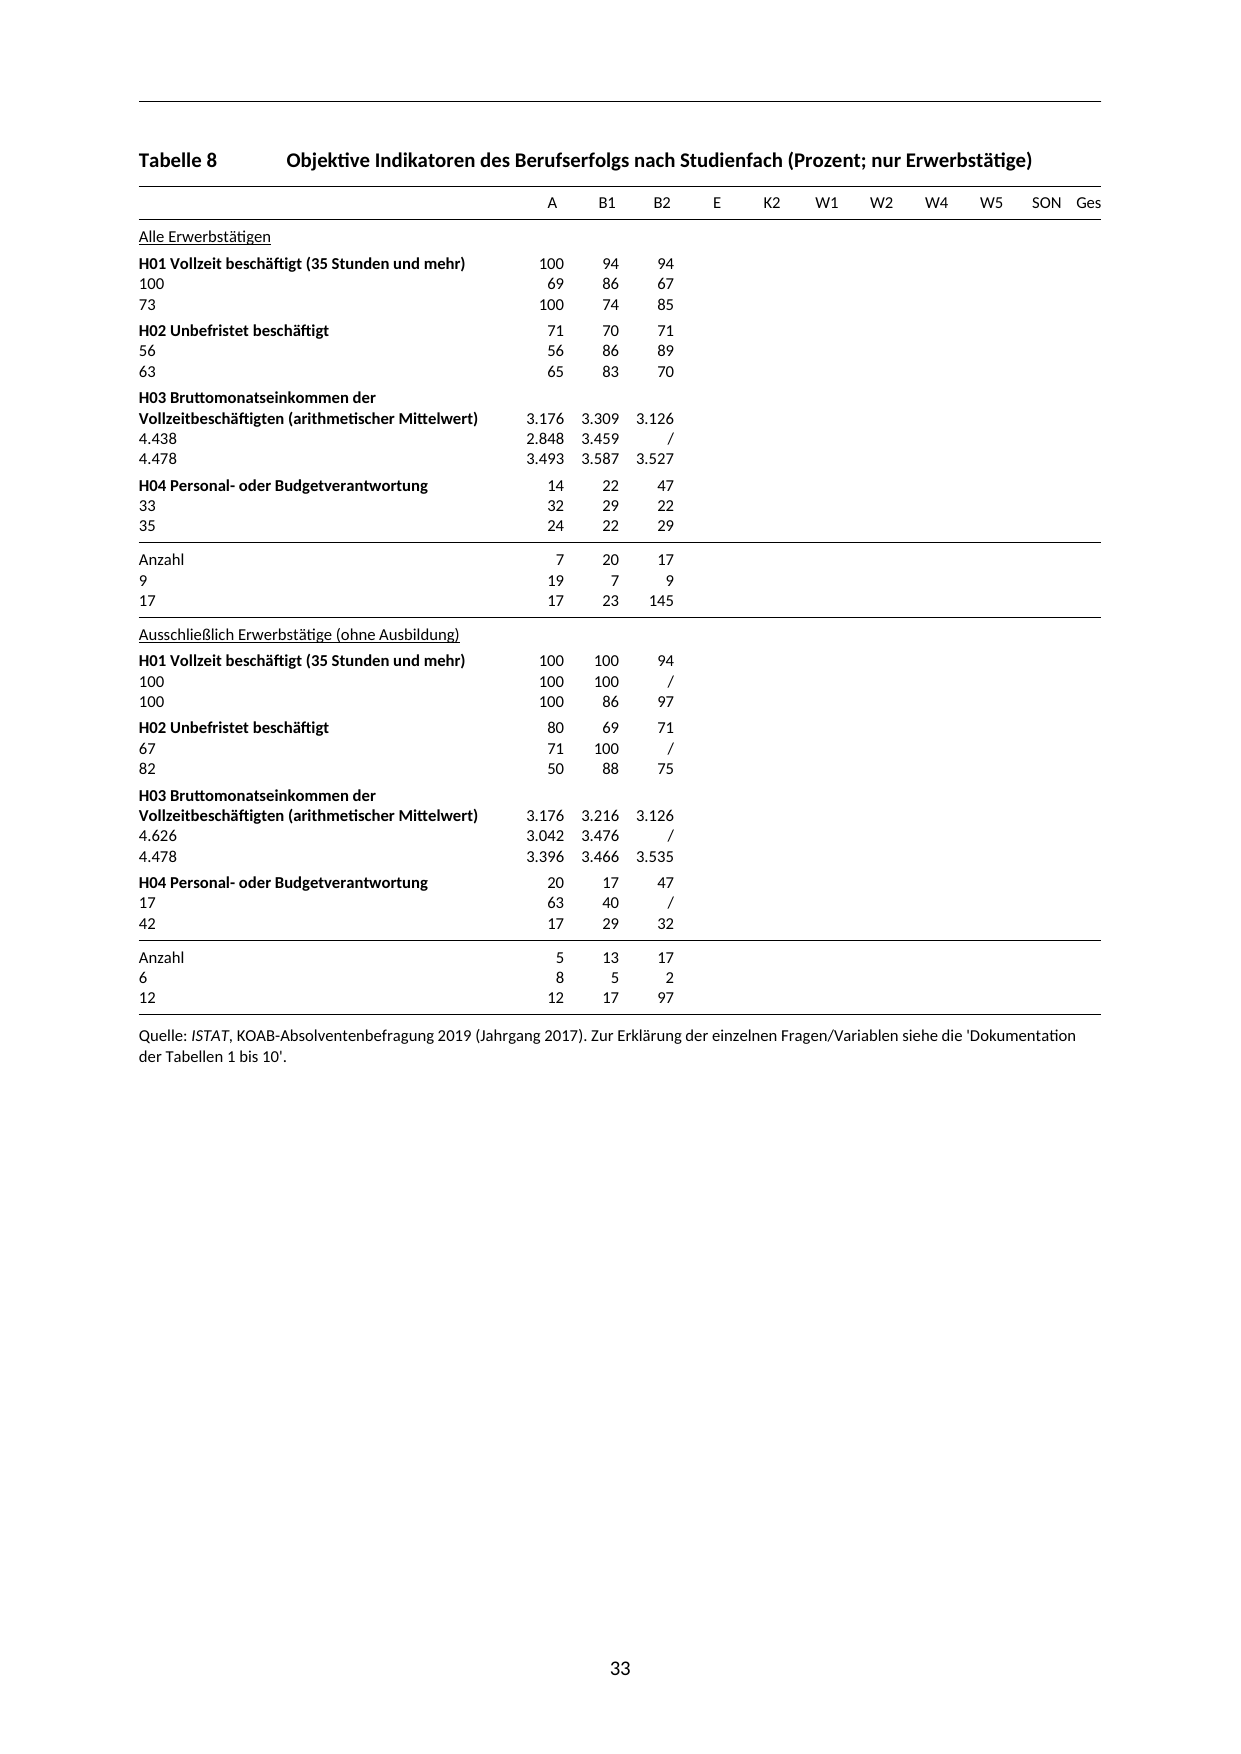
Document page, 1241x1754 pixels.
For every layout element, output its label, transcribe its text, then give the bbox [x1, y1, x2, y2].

text H03 Bruttomonatseinkommen der Vollzeitbeschäftigten (arithmetischer Mittelwert) 3.176 3.216 3.126 4.626 3.042 3.476 / 4.478 3.396 3.466 3.535 [139, 785, 511, 866]
text H01 Vollzeit beschäftigt (35 Stunden und mehr) 100 94 94 100 69 86 67 73 100 74 85 [139, 253, 511, 314]
text Anzahl 5 13 17 6 8 5 2 12 12 17 97 [139, 947, 511, 1008]
text H04 Personal- oder Budgetverantwortung 20 17 47 17 63 40 / 42 17 29 32 [139, 872, 511, 933]
text H01 Vollzeit beschäftigt (35 Stunden und mehr) 100 100 94 100 100 100 / 100 100 86 97 [139, 651, 511, 712]
text H03 Bruttomonatseinkommen der Vollzeitbeschäftigten (arithmetischer Mittelwert) 3.176 3.309 3.126 4.438 2.848 3.459 / 4.478 3.493 3.587 3.527 [139, 388, 511, 469]
text Tabelle 8 Objektive Indikatoren des Berufserfolgs nach Studienfach (Prozent; nur Erwerbstätige) [139, 148, 1101, 173]
text Anzahl 7 20 17 9 19 7 9 17 17 23 145 [139, 549, 511, 611]
text A B1 B2 E K2 W1 W2 W4 W5 SON Ges [139, 193, 1101, 213]
text H04 Personal- oder Budgetverantwortung 14 22 47 33 32 29 22 35 24 22 29 [139, 475, 511, 536]
text Quelle: ISTAT, KOAB-Absolventenbefragung 2019 (Jahrgang 2017). Zur Erklärung der einzelnen Fragen/Variablen siehe die 'Dokumentation der Tabellen 1 bis 10'. [139, 1026, 1101, 1066]
text H02 Unbefristet beschäftigt 80 69 71 67 71 100 / 82 50 88 75 [139, 718, 511, 779]
text Ausschließlich Erwerbstätige (ohne Ausbildung) [139, 624, 511, 644]
text H02 Unbefristet beschäftigt 71 70 71 56 56 86 89 63 65 83 70 [139, 320, 511, 381]
text Alle Erwerbstätigen [139, 227, 511, 247]
